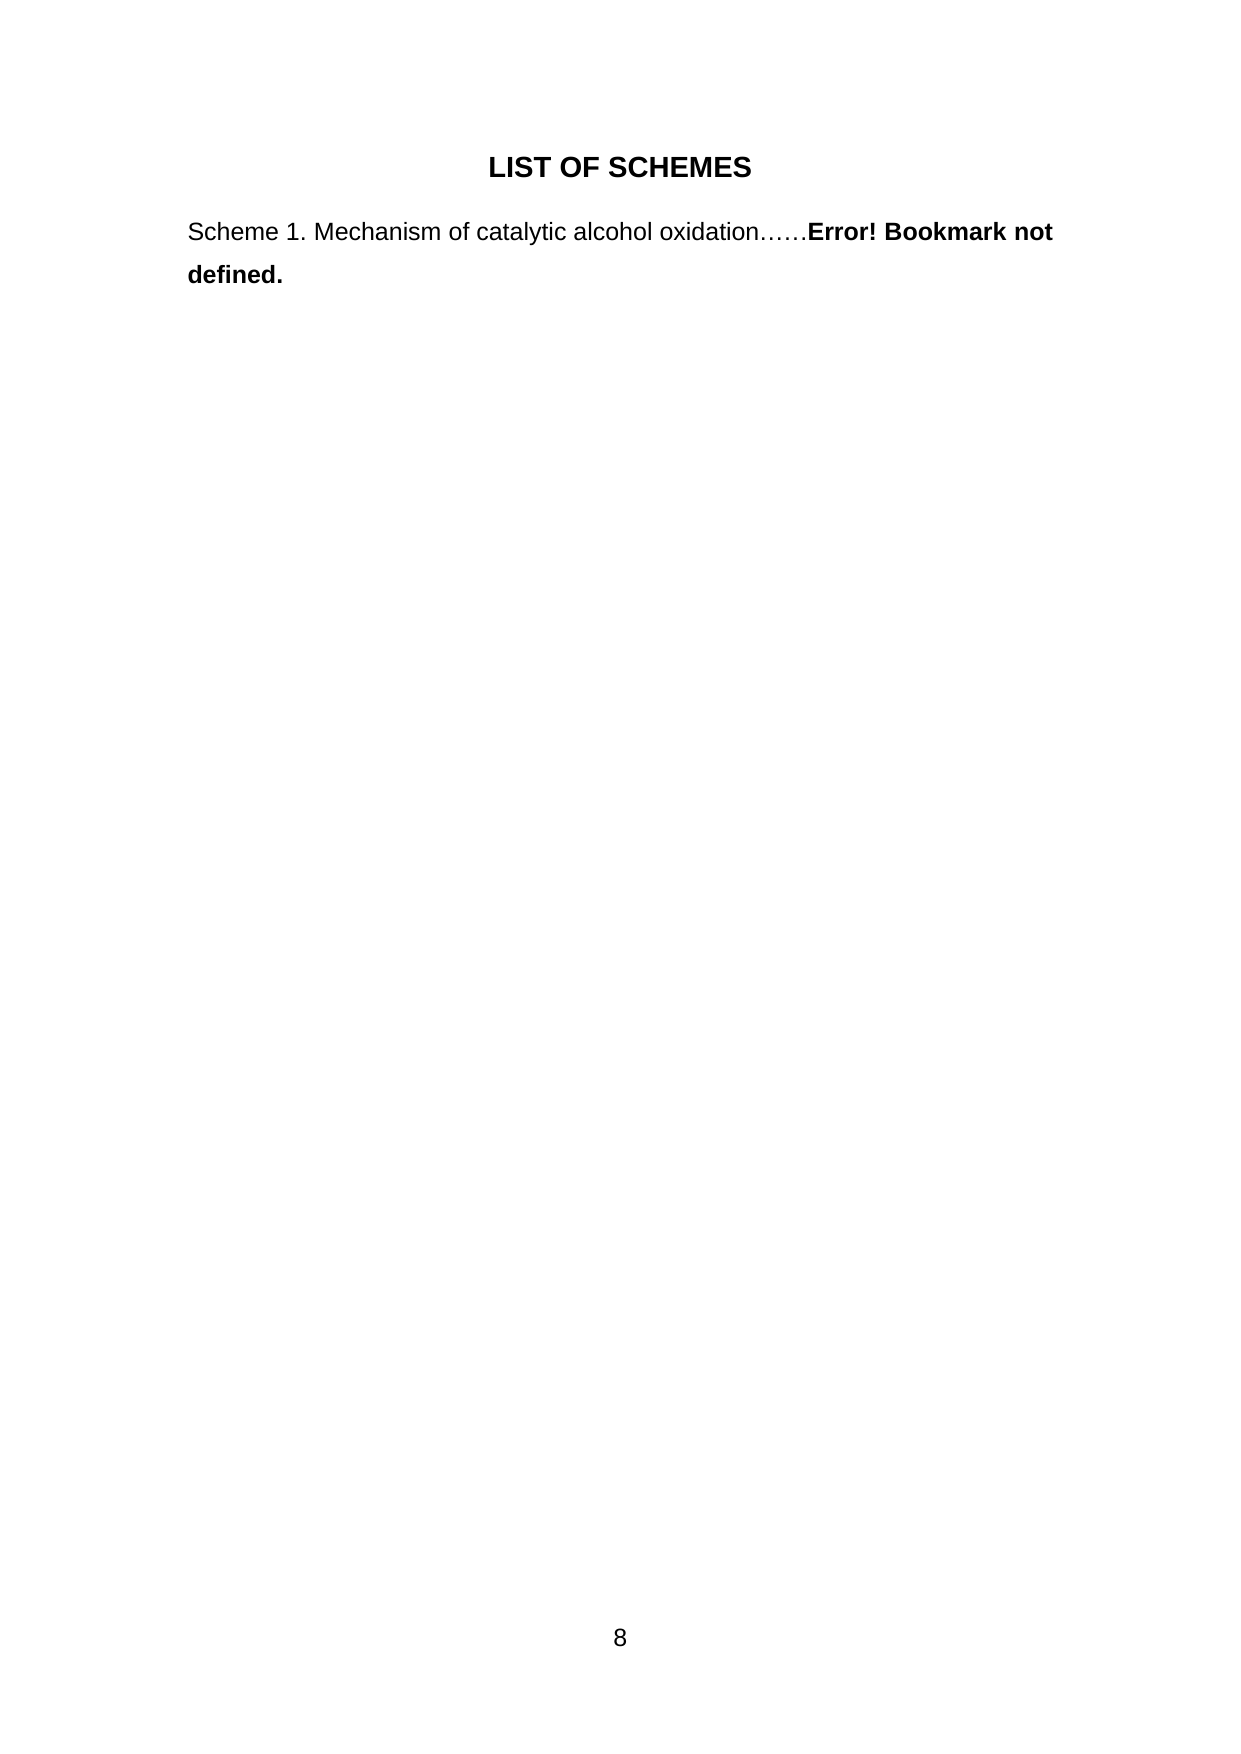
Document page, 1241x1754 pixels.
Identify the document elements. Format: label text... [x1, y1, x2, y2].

text Scheme 1. Mechanism of catalytic alcohol oxidation Error! Bookmark not defined. [187, 217, 1053, 289]
text LIST OF SCHEMES [187, 150, 1053, 183]
